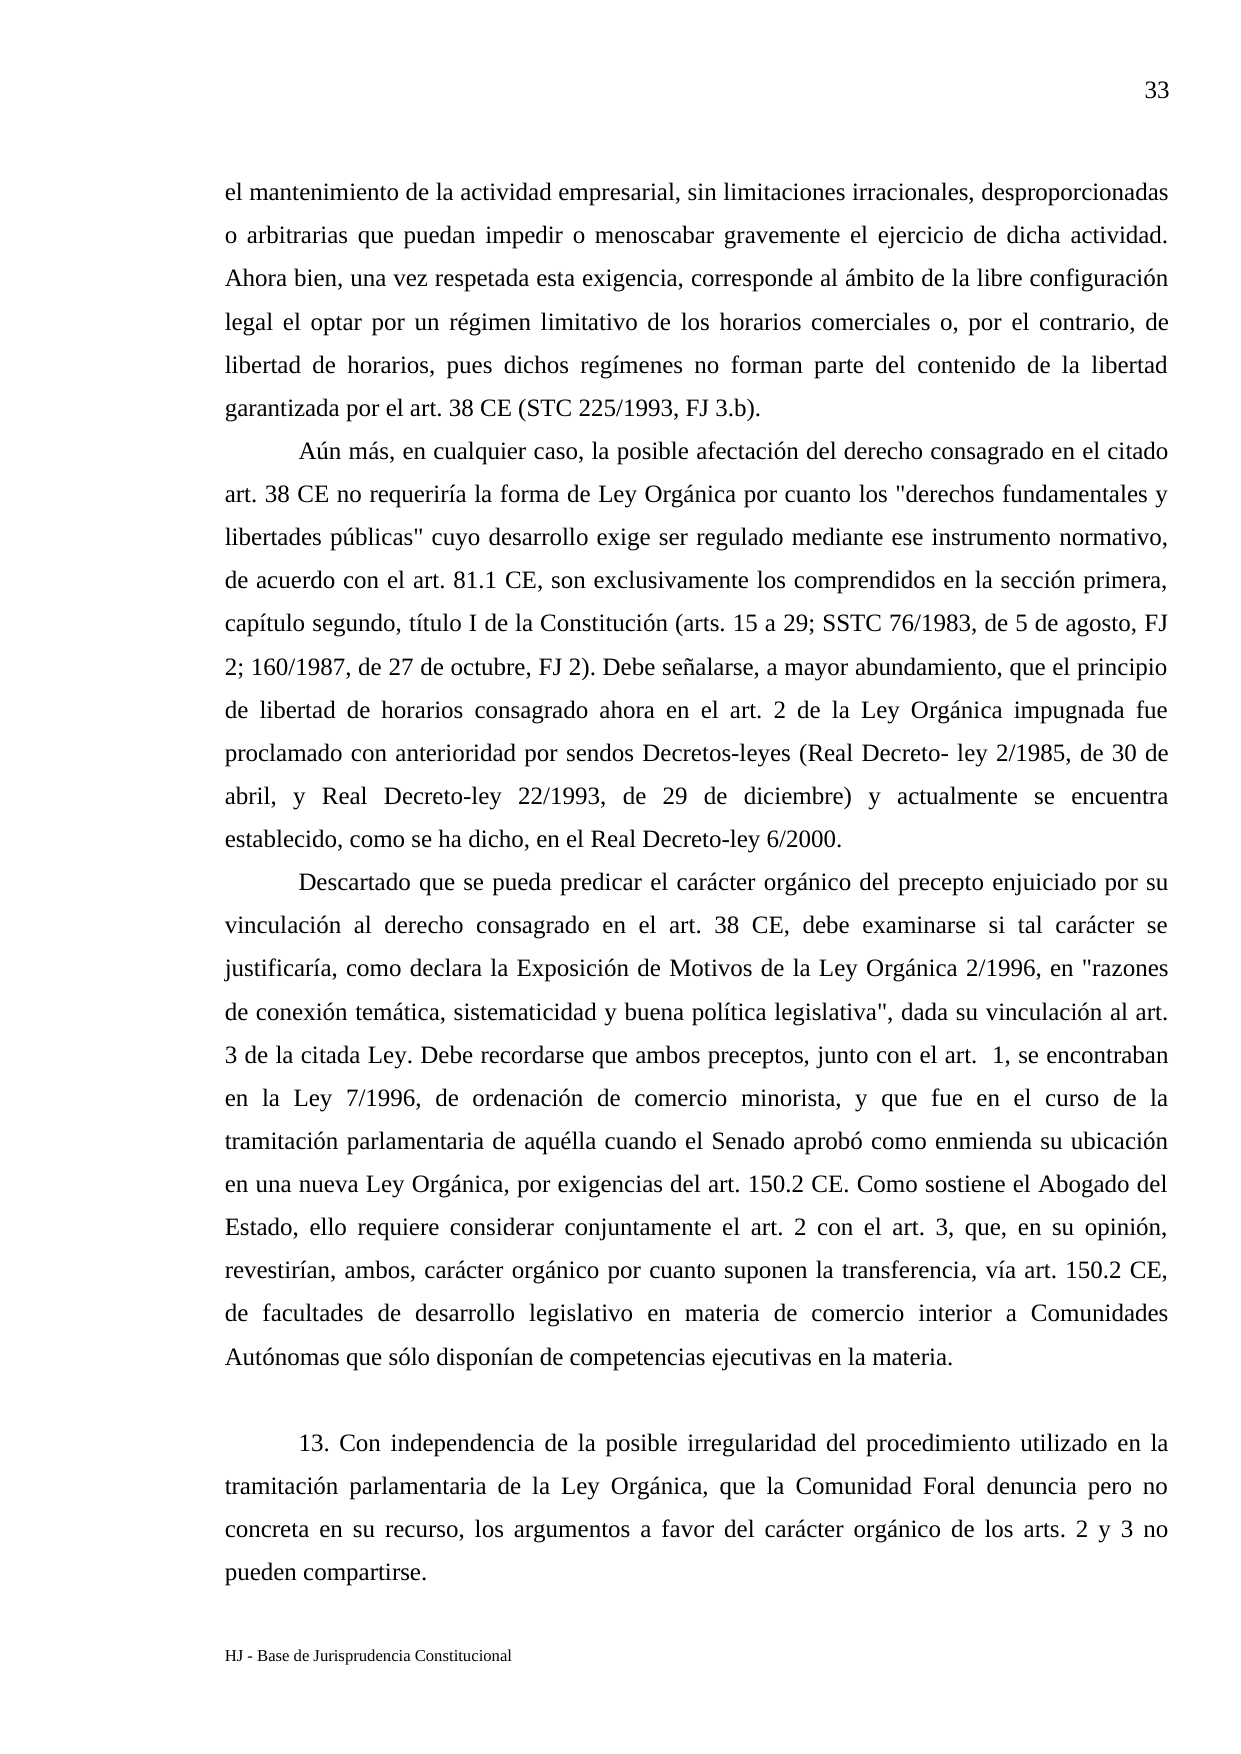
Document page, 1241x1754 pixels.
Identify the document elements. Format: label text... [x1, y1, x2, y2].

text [224, 177, 1169, 422]
text Descartado que se pueda predicar el carácter orgánico del precepto enjuiciado por su vinculación al derecho consagrado en el art. 38 CE, debe examinarse si tal carácter se justificaría, como declara la Exposición de Motivos de la Ley Orgánica 2/1996, en "razones de conexión temática, sistematicidad y buena política legislativa", dada su vinculación al art. 3 de la citada Ley. Debe recordarse que ambos preceptos, junto con el art. 1, se encontraban en la Ley 7/1996, de ordenación de comercio minorista, y que fue en el curso de la tramitación parlamentaria de aquélla cuando el Senado aprobó como enmienda su ubicación en una nueva Ley Orgánica, por exigencias del art. 150.2 CE. Como sostiene el Abogado del Estado, ello requiere considerar conjuntamente el art. 2 con el art. 3, que, en su opinión, revestirían, ambos, carácter orgánico por cuanto suponen la transferencia, vía art. 150.2 CE, de facultades de desarrollo legislativo en materia de comercio interior a Comunidades Autónomas que sólo disponían de competencias ejecutivas en la materia. [224, 867, 1169, 1370]
text 13. Con independencia de la posible irregularidad del procedimiento utilizado en la tramitación parlamentaria de la Ley Orgánica, que la Comunidad Foral denuncia pero no concreta en su recurso, los argumentos a favor del carácter orgánico de los arts. 2 y 3 no pueden compartirse. [224, 1428, 1169, 1586]
text Aún más, en cualquier caso, la posible afectación del derecho consagrado en el citado art. 38 CE no requeriría la forma de Ley Orgánica por cuanto los "derechos fundamentales y libertades públicas" cuyo desarrollo exige ser regulado mediante ese instrumento normativo, de acuerdo con el art. 81.1 CE, son exclusivamente los comprendidos en la sección primera, capítulo segundo, título I de la Constitución (arts. 15 a 29; SSTC 76/1983, de 5 de agosto, FJ 2; 160/1987, de 27 de octubre, FJ 2). Debe señalarse, a mayor abundamiento, que el principio de libertad de horarios consagrado ahora en el art. 2 de la Ley Orgánica impugnada fue proclamado con anterioridad por sendos Decretos-leyes (Real Decreto- ley 2/1985, de 30 de abril, y Real Decreto-ley 22/1993, de 29 de diciembre) y actualmente se encuentra establecido, como se ha dicho, en el Real Decreto-ley 6/2000. [224, 436, 1169, 853]
